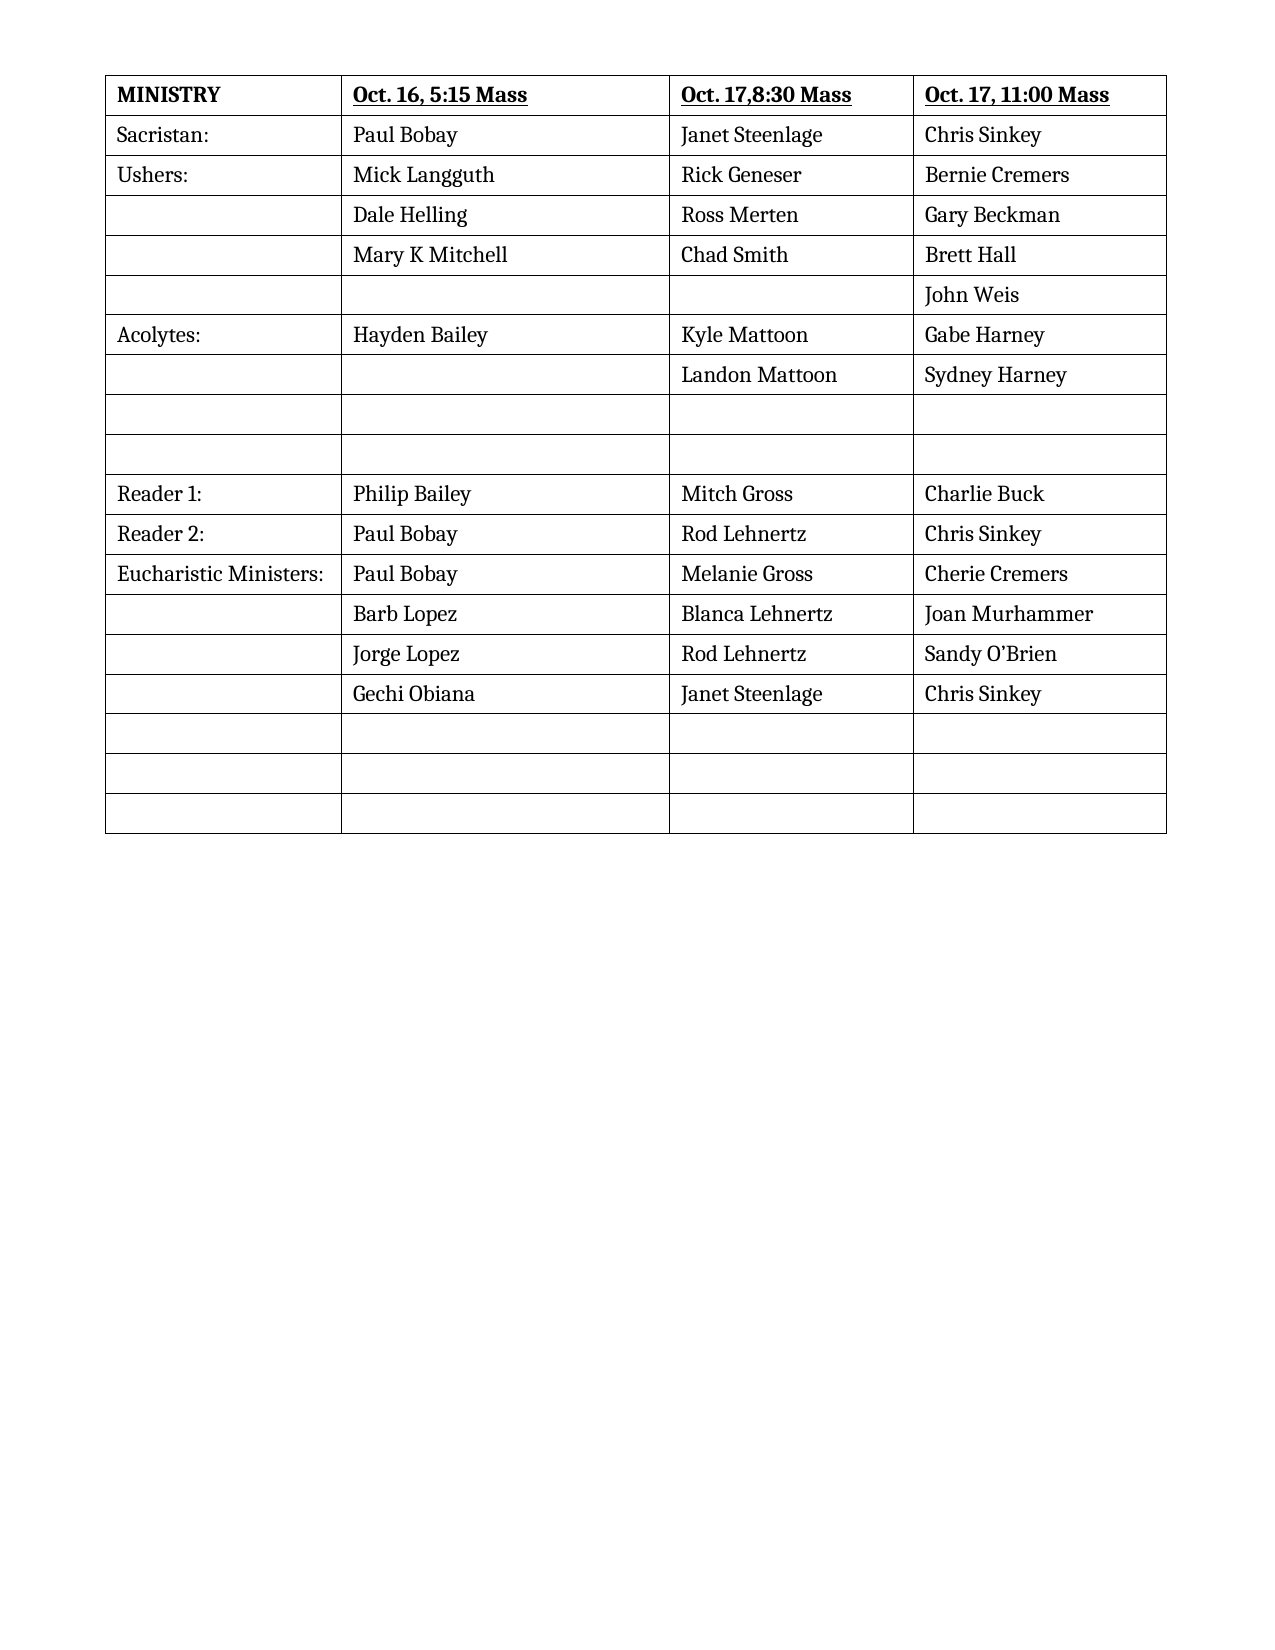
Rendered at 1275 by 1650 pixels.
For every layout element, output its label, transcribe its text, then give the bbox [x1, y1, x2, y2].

table_cell [914, 794, 1166, 833]
table_cell [106, 794, 341, 833]
table_cell Acolytes: [106, 315, 341, 354]
table_cell [670, 276, 913, 314]
table_cell Cherie Cremers [914, 555, 1166, 594]
table_cell [342, 276, 669, 314]
table_cell Janet Steenlage [670, 675, 913, 713]
table_cell [670, 754, 913, 793]
table_cell Paul Bobay [342, 555, 669, 594]
table_cell Chad Smith [670, 236, 913, 274]
table_cell Brett Hall [914, 236, 1166, 274]
table_cell [106, 276, 341, 314]
table_cell Reader 1: [106, 475, 341, 514]
table_cell Rick Geneser [670, 156, 913, 195]
table_cell Sandy O’Brien [914, 635, 1166, 673]
table_cell [106, 675, 341, 713]
table_cell Paul Bobay [342, 116, 669, 155]
table_cell [342, 754, 669, 793]
table_cell [106, 196, 341, 234]
table_cell Sacristan: [106, 116, 341, 155]
table_cell Joan Murhammer [914, 595, 1166, 633]
table_cell John Weis [914, 276, 1166, 314]
table_header Oct. 17, 11:00 Mass [914, 76, 1166, 115]
table_cell Eucharistic Ministers: [106, 555, 341, 594]
table_cell [106, 595, 341, 633]
table_cell Gechi Obiana [342, 675, 669, 713]
table_cell [106, 355, 341, 394]
table_cell Ross Merten [670, 196, 913, 234]
table_cell [342, 395, 669, 434]
table_cell Dale Helling [342, 196, 669, 234]
table_cell [106, 236, 341, 274]
table_cell [342, 794, 669, 833]
table_cell Mick Langguth [342, 156, 669, 195]
table_cell Landon Mattoon [670, 355, 913, 394]
table_cell [914, 435, 1166, 474]
table_cell Jorge Lopez [342, 635, 669, 673]
table_cell [670, 435, 913, 474]
table_cell Mitch Gross [670, 475, 913, 514]
table_cell [342, 435, 669, 474]
table_cell Hayden Bailey [342, 315, 669, 354]
table_cell [106, 714, 341, 753]
table_cell Melanie Gross [670, 555, 913, 594]
table_cell [106, 754, 341, 793]
table_cell Sydney Harney [914, 355, 1166, 394]
table_cell [342, 355, 669, 394]
table_cell Janet Steenlage [670, 116, 913, 155]
table_header MINISTRY [106, 76, 341, 115]
table_cell [914, 714, 1166, 753]
table_cell [670, 794, 913, 833]
table_cell [914, 395, 1166, 434]
table_cell Blanca Lehnertz [670, 595, 913, 633]
table_cell [670, 714, 913, 753]
table_cell [106, 435, 341, 474]
table_cell Chris Sinkey [914, 116, 1166, 155]
table_cell [106, 395, 341, 434]
table_cell Rod Lehnertz [670, 515, 913, 554]
table_cell [670, 395, 913, 434]
table_cell Gabe Harney [914, 315, 1166, 354]
table_cell [106, 635, 341, 673]
table_cell [914, 754, 1166, 793]
table_cell Philip Bailey [342, 475, 669, 514]
table_cell Ushers: [106, 156, 341, 195]
table_cell Mary K Mitchell [342, 236, 669, 274]
table_header Oct. 16, 5:15 Mass [342, 76, 669, 115]
table_header Oct. 17,8:30 Mass [670, 76, 913, 115]
table_cell Reader 2: [106, 515, 341, 554]
table_cell Kyle Mattoon [670, 315, 913, 354]
table_cell Paul Bobay [342, 515, 669, 554]
table_cell Charlie Buck [914, 475, 1166, 514]
table_cell Chris Sinkey [914, 515, 1166, 554]
table_cell Barb Lopez [342, 595, 669, 633]
table_cell Gary Beckman [914, 196, 1166, 234]
table_cell Rod Lehnertz [670, 635, 913, 673]
table_cell Chris Sinkey [914, 675, 1166, 713]
table_cell [342, 714, 669, 753]
table_cell Bernie Cremers [914, 156, 1166, 195]
